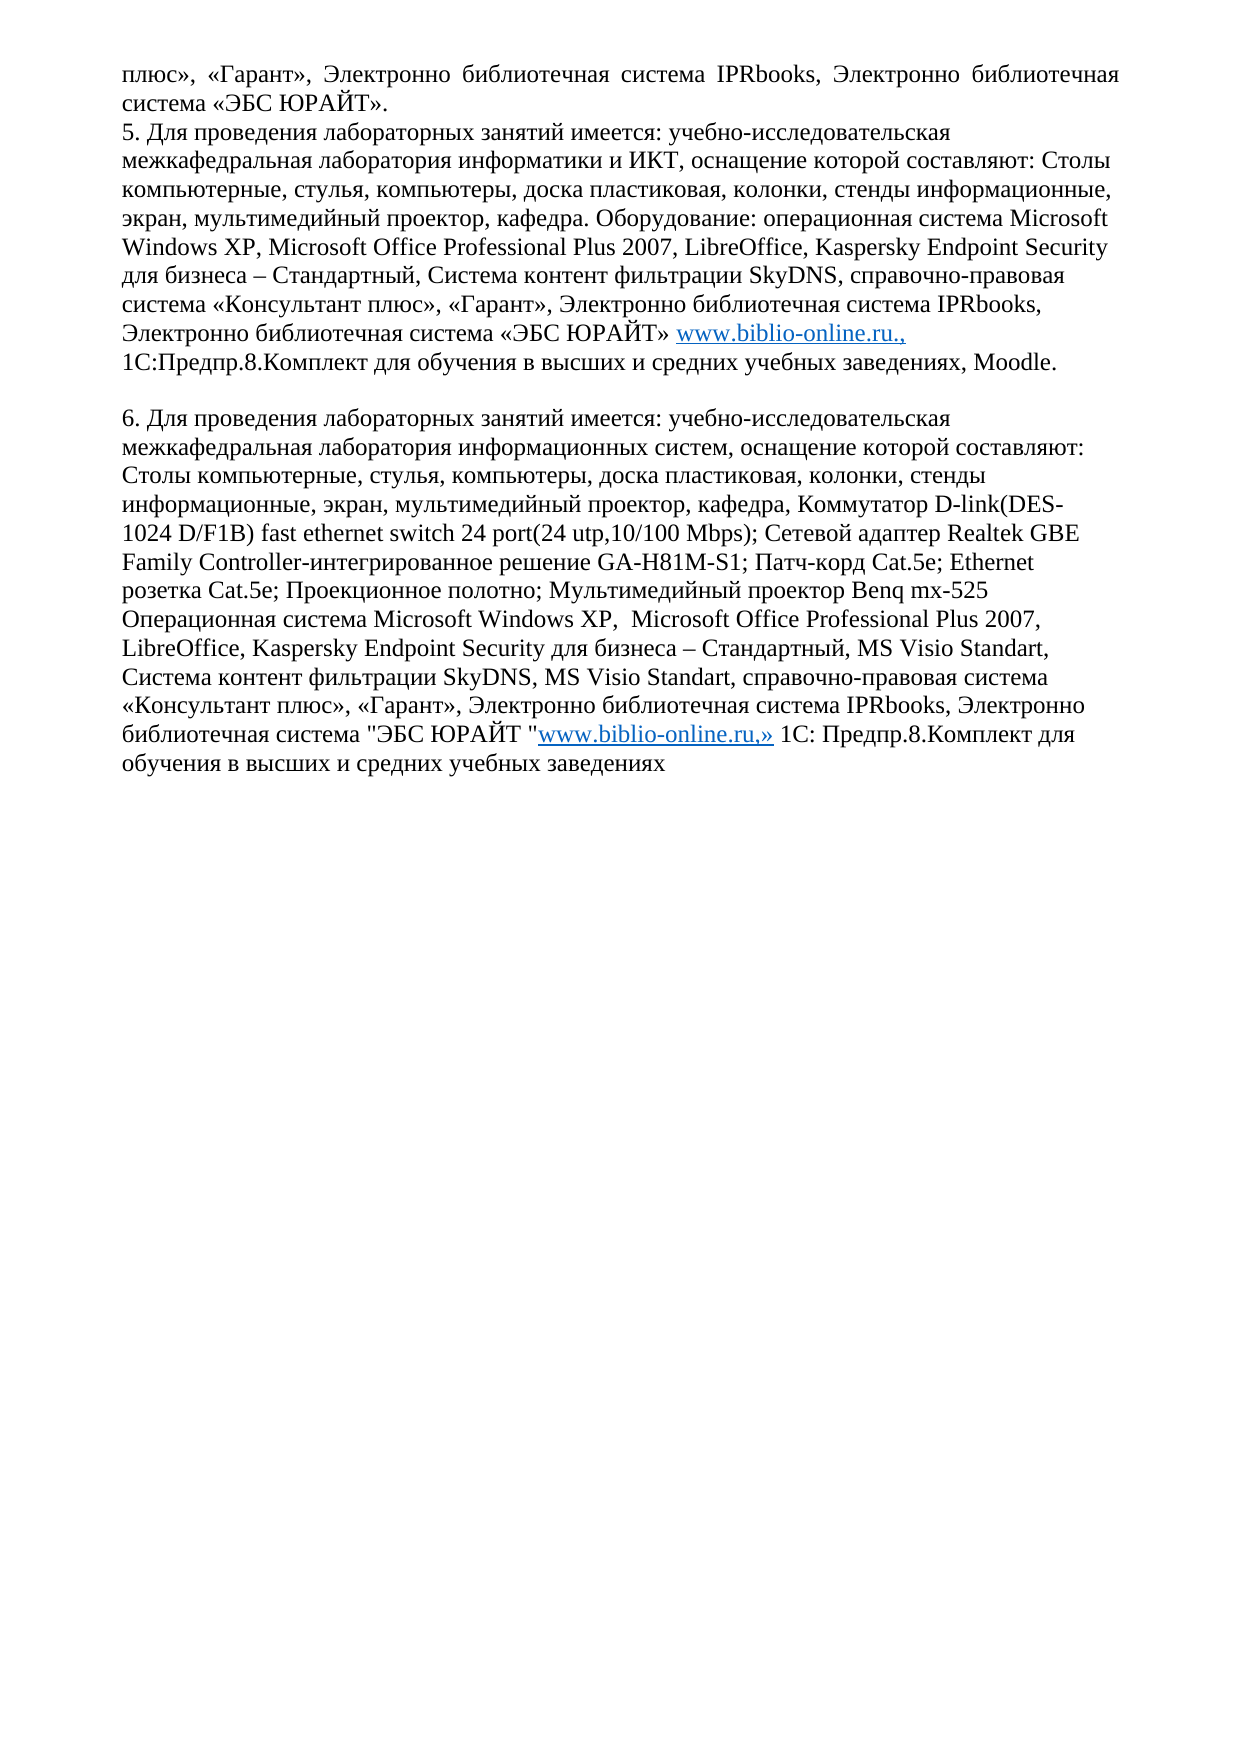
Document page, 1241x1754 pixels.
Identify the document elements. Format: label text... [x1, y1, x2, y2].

table_cell 5. Для проведения лабораторных занятий имеется: учебно-исследовательская межкафедральная лаборатория информатики и ИКТ, оснащение которой составляют: Столы компьютерные, стулья, компьютеры, доска пластиковая, колонки, стенды информационные, экран, мультимедийный проектор, кафедра. Оборудование: операционная система Microsoft Windows XP, Microsoft Office Professional Plus 2007, LibreOffice, Kaspersky Endpoint Security для бизнеса – Стандартный, Система контент фильтрации SkyDNS, справочно-правовая система «Консультант плюс», «Гарант», Электронно библиотечная система IPRbooks, Электронно библиотечная система «ЭБС ЮРАЙТ» www.biblio-online.ru., 1С:Предпр.8.Комплект для обучения в высших и средних учебных заведениях, Moodle. [118, 117, 1124, 403]
table_header плюс», «Гарант», Электронно библиотечная система IPRbooks, Электронно библиотечная система «ЭБС ЮРАЙТ». [118, 59, 1124, 117]
table_cell 6. Для проведения лабораторных занятий имеется: учебно-исследовательская межкафедральная лаборатория информационных систем, оснащение которой составляют: Столы компьютерные, стулья, компьютеры, доска пластиковая, колонки, стенды информационные, экран, мультимедийный проектор, кафедра, Коммутатор D-link(DES- 1024 D/F1B) fast ethernet switch 24 port(24 utp,10/100 Mbps); Сетевой адаптер Realtek GBE Family Controller-интегрированное решение GA-H81M-S1; Патч-корд Cat.5e; Ethernet розетка Cat.5e; Проекционное полотно; Мультимедийный проектор Benq mx-525 Операционная система Microsoft Windows XP, Microsoft Office Professional Plus 2007, LibreOffice, Kaspersky Endpoint Security для бизнеса – Стандартный, MS Visio Standart, Система контент фильтрации SkyDNS, MS Visio Standart, справочно-правовая система «Консультант плюс», «Гарант», Электронно библиотечная система IPRbooks, Электронно библиотечная система "ЭБС ЮРАЙТ "www.biblio-online.ru,» 1С: Предпр.8.Комплект для обучения в высших и средних учебных заведениях [118, 403, 1124, 802]
